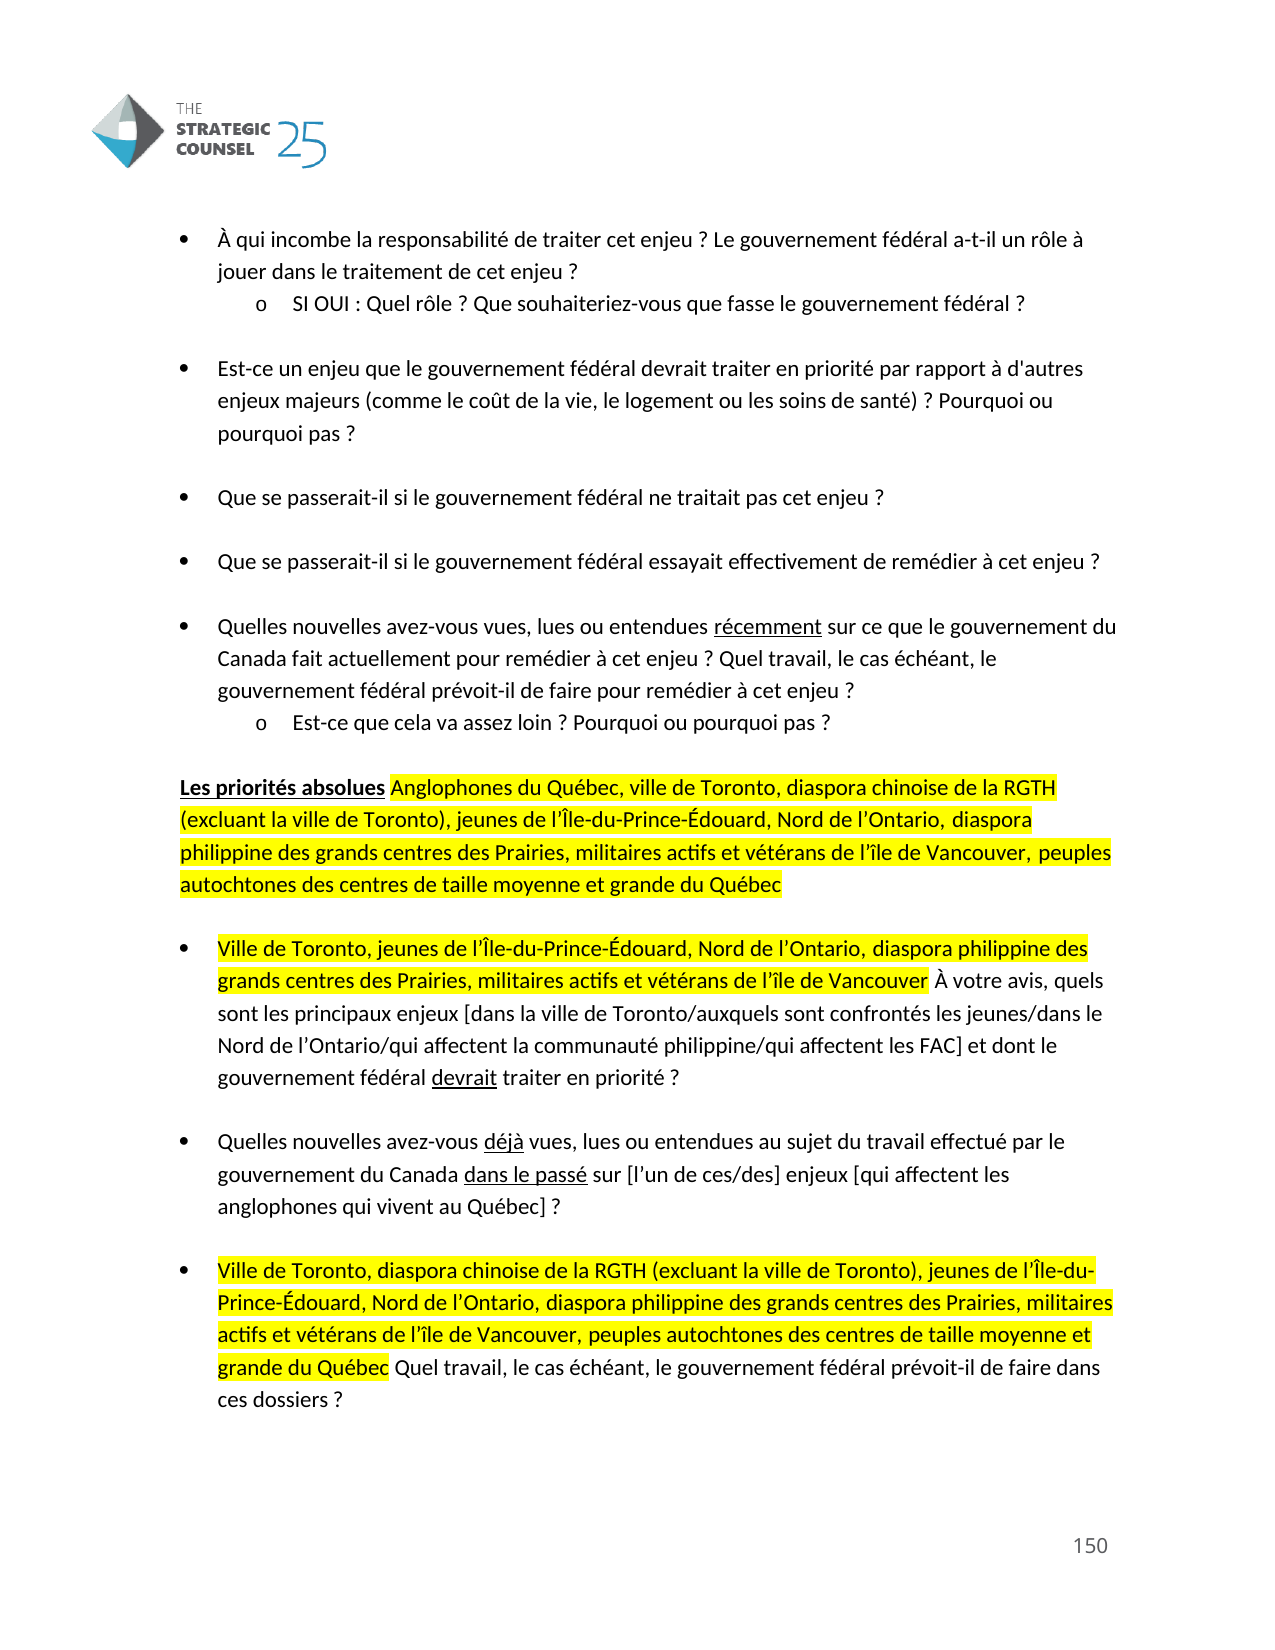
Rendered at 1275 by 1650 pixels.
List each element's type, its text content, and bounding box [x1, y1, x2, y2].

list Que se passerait-il si le gouvernement fédéral ne traitait pas cet enjeu ? [180, 483, 1125, 511]
list Quelles nouvelles avez-vous déjà vues, lues ou entendues au sujet du travail effectué par le gouvernement du Canada dans le passé sur [l’un de ces/des] enjeux [qui affectent les anglophones qui vivent au Québec] ? [180, 1127, 1124, 1220]
list Ville de Toronto, jeunes de l’Île-du-Prince-Édouard, Nord de l’Ontario, diaspora philippine des grands centres des Prairies, militaires actifs et vétérans de l’île de Vancouver À votre avis, quels sont les principaux enjeux [dans la ville de Toronto/auxquels sont confrontés les jeunes/dans le Nord de l’Ontario/qui affectent la communauté philippine/qui affectent les FAC] et dont le gouvernement fédéral devrait traiter en priorité ? [180, 934, 1124, 1091]
list Est-ce que cela va assez loin ? Pourquoi ou pourquoi pas ? [255, 708, 1124, 737]
list Que se passerait-il si le gouvernement fédéral essayait effectivement de remédier à cet enjeu ? [180, 547, 1125, 576]
text Les priorités absolues Anglophones du Québec, ville de Toronto, diaspora chinoise de la RGTH (excluant la ville de Toronto), jeunes de l’Île-du-Prince-Édouard, Nord de l’Ontario, diaspora philippine des grands centres des Prairies, militaires actifs et vétérans de l’île de Vancouver, peuples autochtones des centres de taille moyenne et grande du Québec [180, 773, 1124, 898]
list SI OUI : Quel rôle ? Que souhaiteriez-vous que fasse le gouvernement fédéral ? [255, 289, 1124, 318]
list Quelles nouvelles avez-vous vues, lues ou entendues récemment sur ce que le gouvernement du Canada fait actuellement pour remédier à cet enjeu ? Quel travail, le cas échéant, le gouvernement fédéral prévoit-il de faire pour remédier à cet enjeu ? [180, 612, 1125, 704]
list Est-ce un enjeu que le gouvernement fédéral devrait traiter en priorité par rapport à d'autres enjeux majeurs (comme le coût de la vie, le logement ou les soins de santé) ? Pourquoi ou pourquoi pas ? [180, 354, 1125, 447]
list À qui incombe la responsabilité de traiter cet enjeu ? Le gouvernement fédéral a-t-il un rôle à jouer dans le traitement de cet enjeu ? [180, 225, 1125, 285]
list Ville de Toronto, diaspora chinoise de la RGTH (excluant la ville de Toronto), jeunes de l’Île-du-Prince-Édouard, Nord de l’Ontario, diaspora philippine des grands centres des Prairies, militaires actifs et vétérans de l’île de Vancouver, peuples autochtones des centres de taille moyenne et grande du Québec Quel travail, le cas échéant, le gouvernement fédéral prévoit-il de faire dans ces dossiers ? [180, 1256, 1125, 1413]
picture [91, 72, 445, 215]
